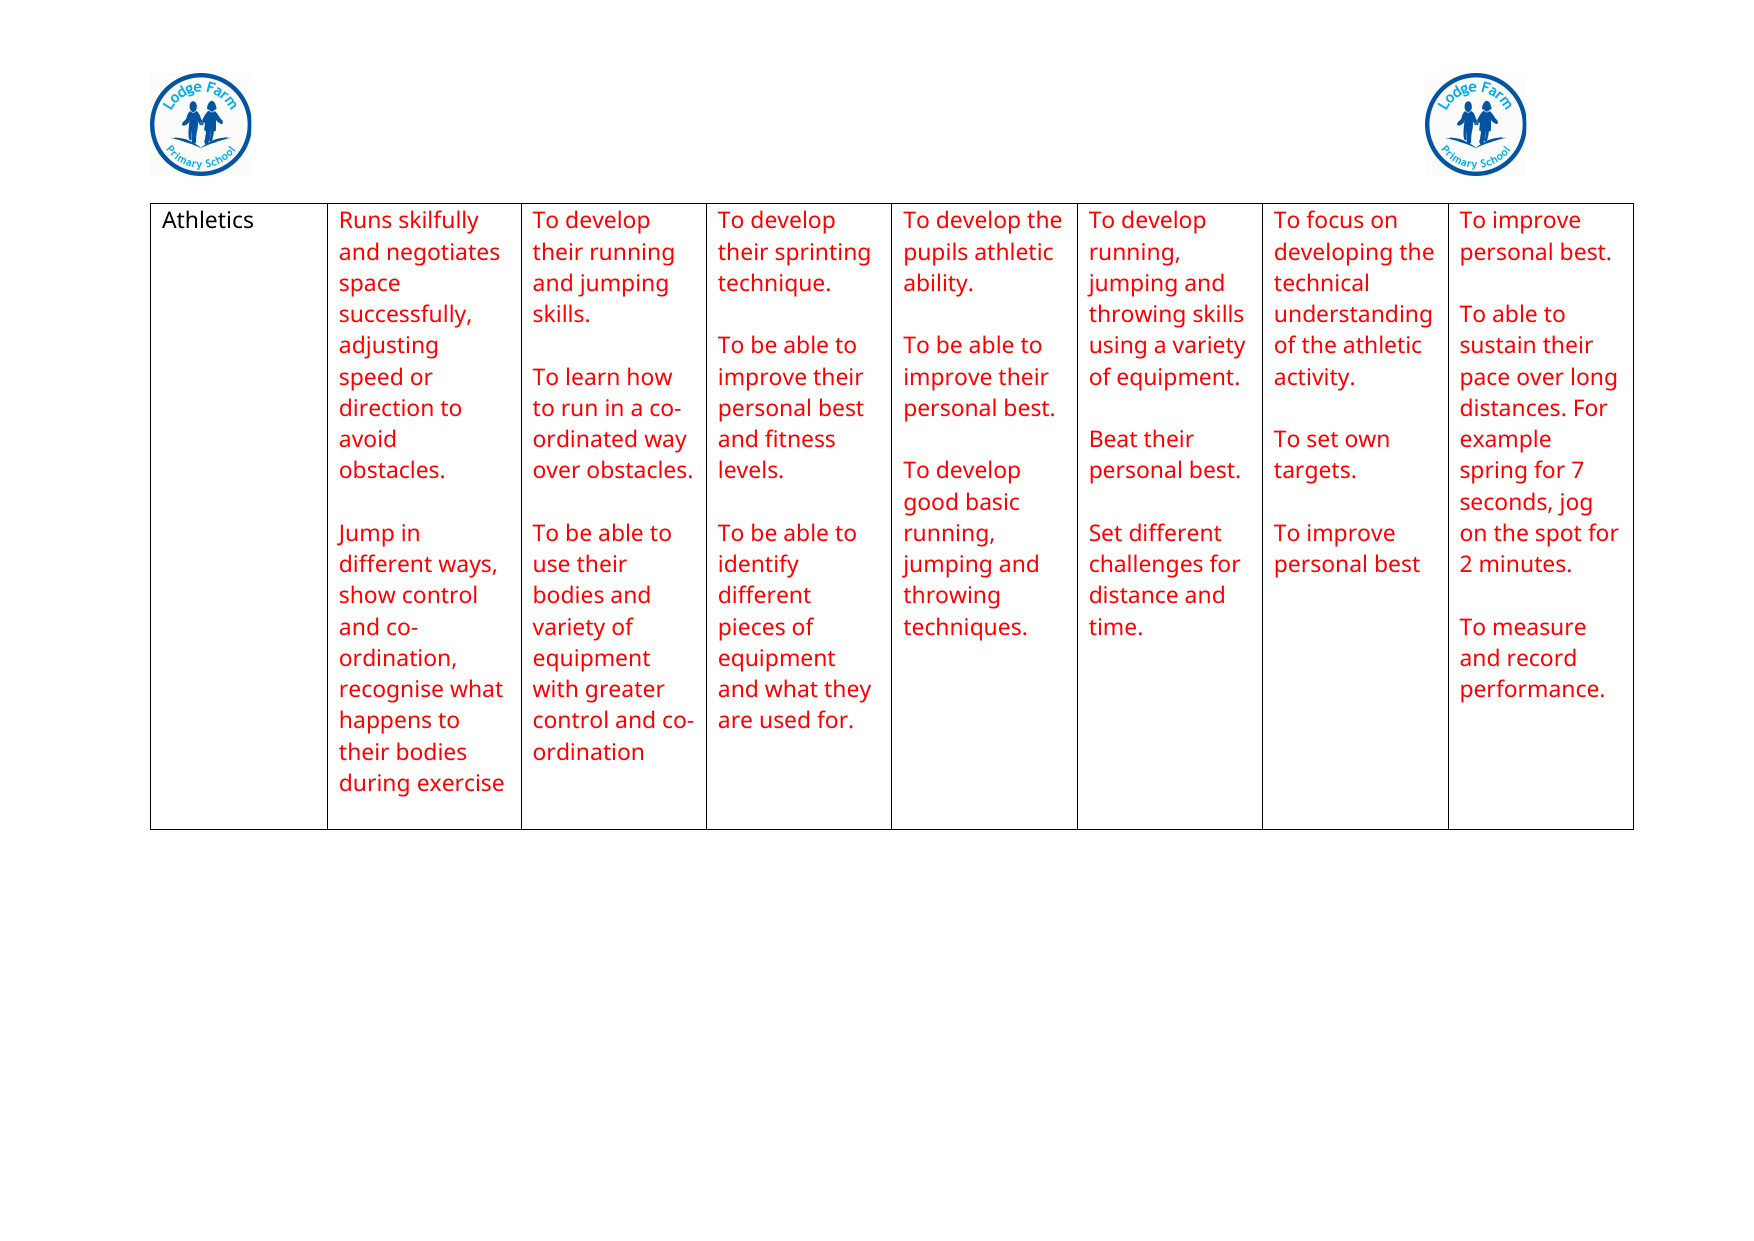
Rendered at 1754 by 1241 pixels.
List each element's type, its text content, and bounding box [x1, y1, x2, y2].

table_cell To focus on developing the technical understanding of the athletic activity. To set own targets. To improve personal best [1263, 204, 1448, 829]
table_cell To develop their running and jumping skills. To learn how to run in a co-ordinated way over obstacles. To be able to use their bodies and variety of equipment with greater control and co-ordination [522, 204, 706, 829]
table_cell To develop the pupils athletic ability. To be able to improve their personal best. To develop good basic running, jumping and throwing techniques. [892, 204, 1077, 829]
picture [1425, 73, 1527, 176]
table_cell To improve personal best. To able to sustain their pace over long distances. For example spring for 7 seconds, jog on the spot for 2 minutes. To measure and record performance. [1449, 204, 1633, 829]
table_cell Athletics [151, 204, 327, 829]
table_cell Runs skilfully and negotiates space successfully, adjusting speed or direction to avoid obstacles. Jump in different ways, show control and co-ordination, recognise what happens to their bodies during exercise [328, 204, 521, 829]
table_cell To develop running, jumping and throwing skills using a variety of equipment. Beat their personal best. Set different challenges for distance and time. [1078, 204, 1262, 829]
table_cell To develop their sprinting technique. To be able to improve their personal best and fitness levels. To be able to identify different pieces of equipment and what they are used for. [707, 204, 891, 829]
picture [150, 73, 252, 176]
